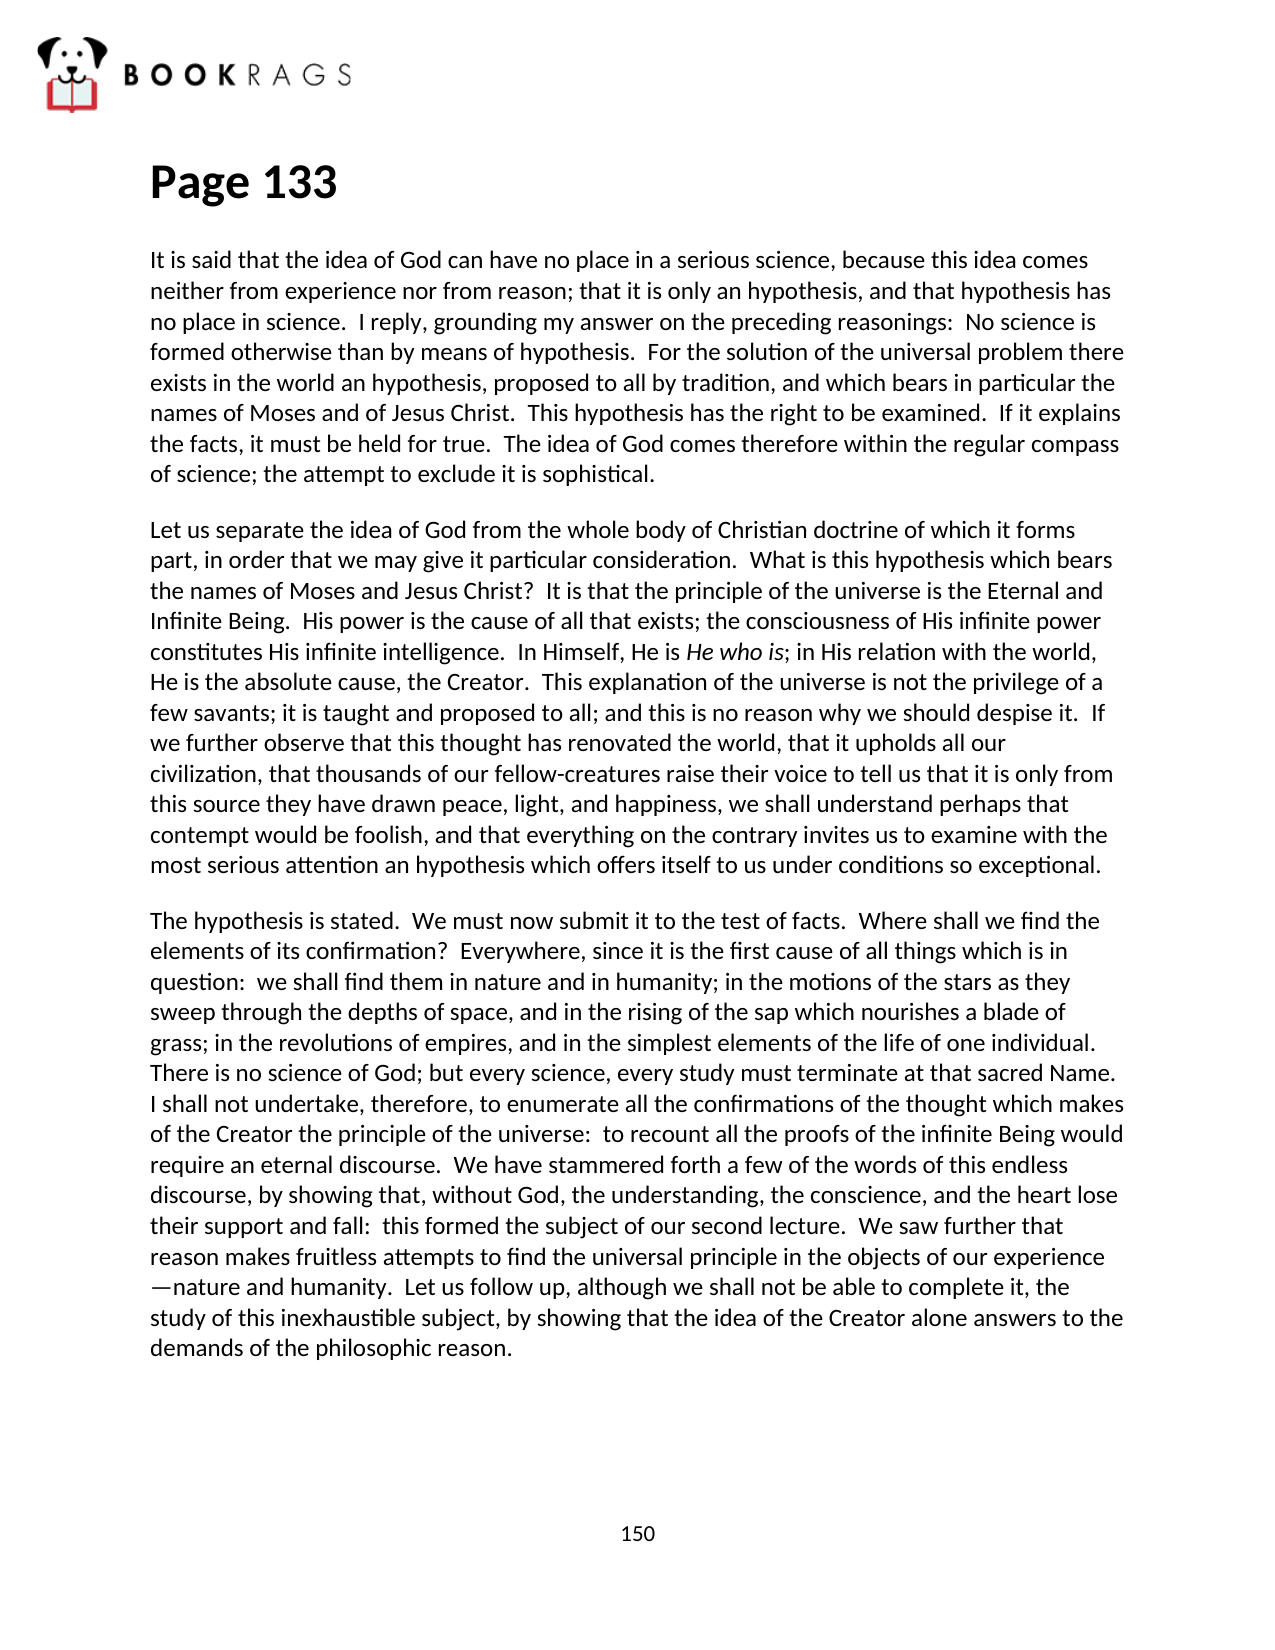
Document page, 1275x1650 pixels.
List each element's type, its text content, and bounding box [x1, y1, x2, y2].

text Let us separate the idea of God from the whole body of Christian doctrine of which it forms part, in order that we may give it particular consideration. What is this hypothesis which bears the names of Moses and Jesus Christ? It is that the principle of the universe is the Eternal and Infinite Being. His power is the cause of all that exists; the consciousness of His infinite power constitutes His infinite intelligence. In Himself, He is He who is; in His relation with the world, He is the absolute cause, the Creator. This explanation of the universe is not the privilege of a few savants; it is taught and proposed to all; and this is no reason why we should despise it. If we further observe that this thought has renovated the world, that it upholds all our civilization, that thousands of our fellow-creatures raise their voice to tell us that it is only from this source they have drawn peace, light, and happiness, we shall understand perhaps that contempt would be foolish, and that everything on the contrary invites us to examine with the most serious attention an hypothesis which offers itself to us under conditions so exceptional. [150, 514, 1125, 880]
text It is said that the idea of God can have no place in a serious science, because this idea comes neither from experience nor from reason; that it is only an hypothesis, and that hypothesis has no place in science. I reply, grounding my answer on the preceding reasonings: No science is formed otherwise than by means of hypothesis. For the solution of the universal problem there exists in the world an hypothesis, proposed to all by tradition, and which bears in particular the names of Moses and of Jesus Christ. This hypothesis has the right to be examined. If it explains the facts, it must be held for true. The idea of God comes therefore within the regular compass of science; the attempt to exclude it is sophistical. [150, 244, 1125, 489]
picture [37, 37, 351, 113]
text The hypothesis is stated. We must now submit it to the test of facts. Where shall we find the elements of its confirmation? Everywhere, since it is the first cause of all things which is in question: we shall find them in nature and in humanity; in the motions of the stars as they sweep through the depths of space, and in the rising of the sap which nourishes a blade of grass; in the revolutions of empires, and in the simplest elements of the life of one individual. There is no science of God; but every science, every study must terminate at that sacred Name. I shall not undertake, therefore, to enumerate all the confirmations of the thought which makes of the Creator the principle of the universe: to recount all the proofs of the infinite Being would require an eternal discourse. We have stammered forth a few of the words of this endless discourse, by showing that, without God, the understanding, the conscience, and the heart lose their support and fall: this formed the subject of our second lecture. We saw further that reason makes fruitless attempts to find the universal principle in the objects of our experience—­nature and humanity. Let us follow up, although we shall not be able to complete it, the study of this inexhaustible subject, by showing that the idea of the Creator alone answers to the demands of the philosophic reason. [150, 905, 1125, 1363]
text Page 133 [150, 150, 1125, 211]
